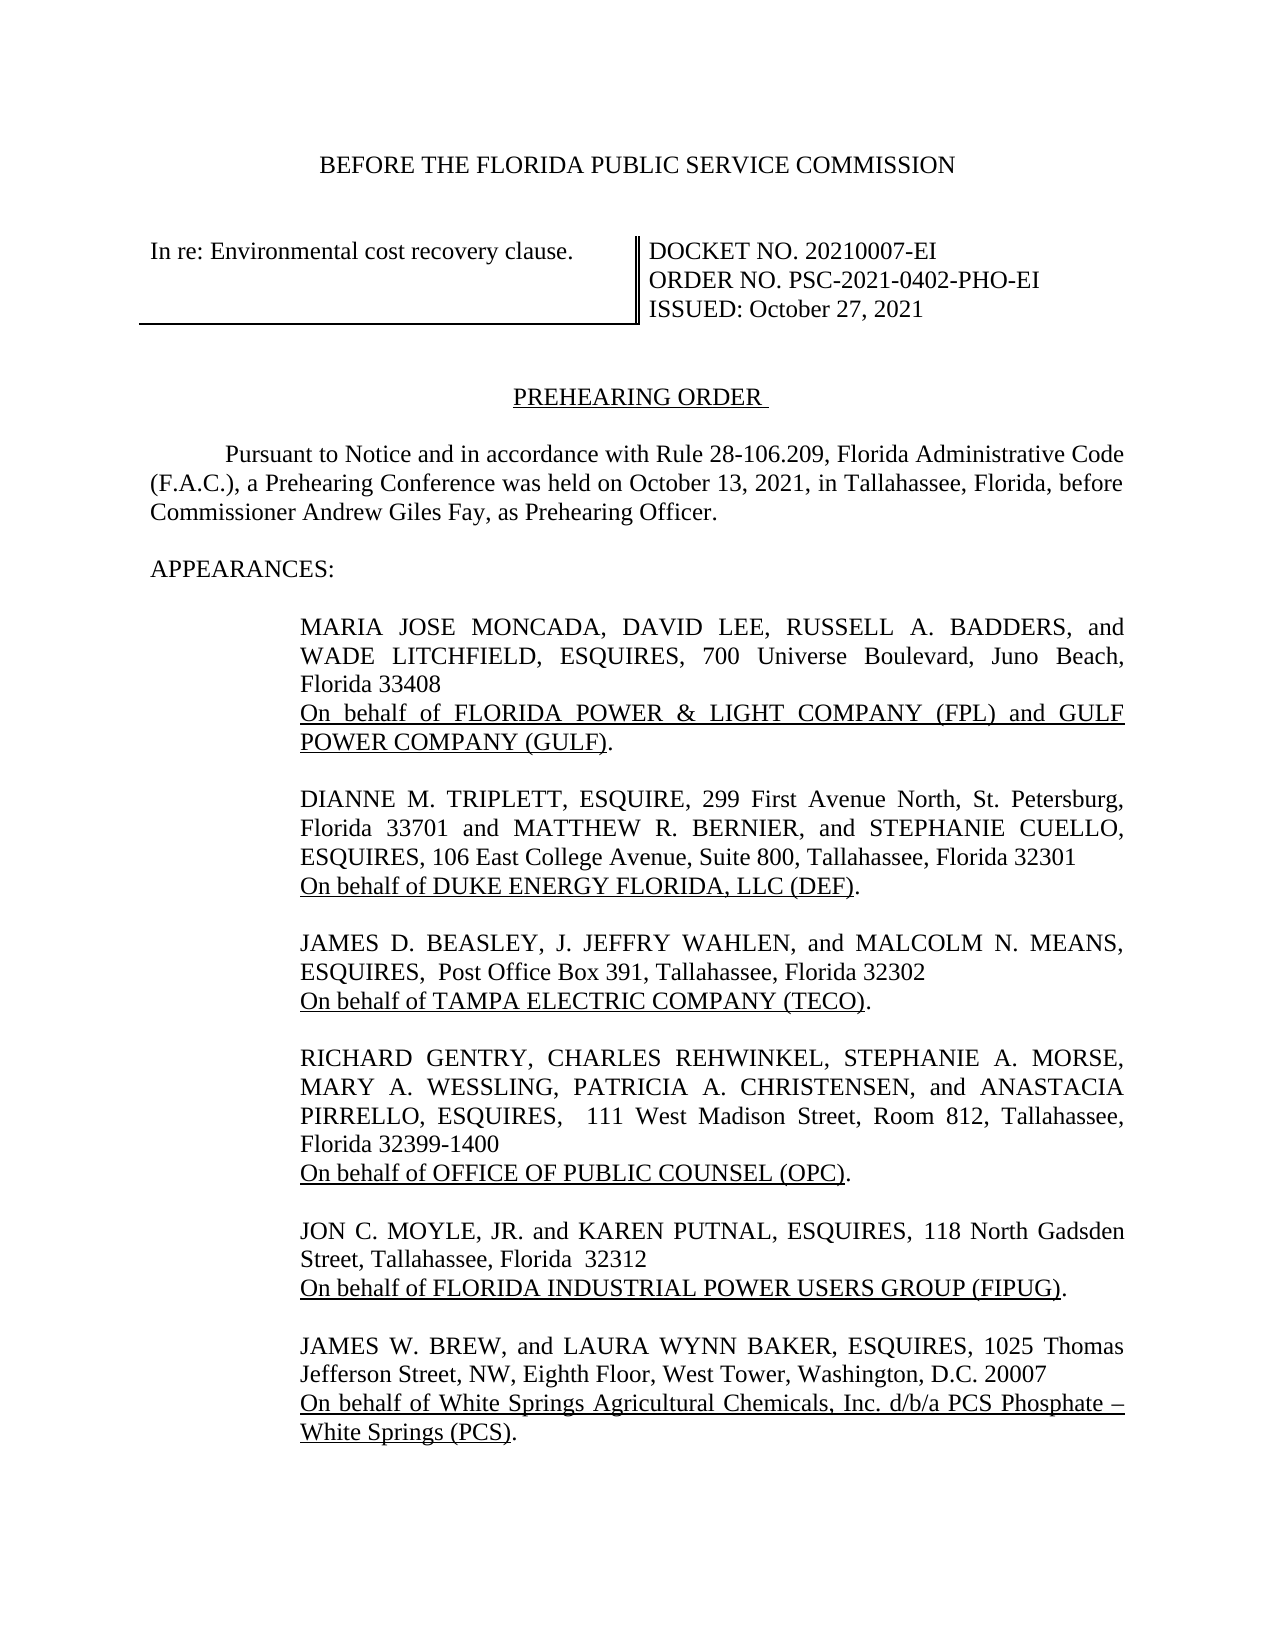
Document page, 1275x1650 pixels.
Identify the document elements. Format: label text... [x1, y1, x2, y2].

text On behalf of FLORIDA POWER & LIGHT COMPANY (FPL) and GULF POWER COMPANY (GULF). [300, 698, 1125, 723]
text On behalf of White Springs Agricultural Chemicals, Inc. d/b/a PCS Phosphate – White Springs (PCS). [300, 1415, 1125, 1446]
table_header DOCKET NO. 20210007-EI ORDER NO. PSC-2021-0402-PHO-EI ISSUED: October 27, 2021 [640, 236, 1136, 322]
text On behalf of TAMPA ELECTRIC COMPANY (TECO). [300, 986, 1125, 1014]
text On behalf of OFFICE OF PUBLIC COUNSEL (OPC). [225, 1158, 1125, 1187]
text JON C. MOYLE, JR. and KAREN PUTNAL, ESQUIRES, 118 North Gadsden Street, Tallahassee, Florida 32312 [300, 1216, 1125, 1273]
text RICHARD GENTRY, CHARLES REHWINKEL, STEPHANIE A. MORSE, MARY A. WESSLING, PATRICIA A. CHRISTENSEN, and ANASTACIA PIRRELLO, ESQUIRES, 111 West Madison Street, Room 812, Tallahassee, Florida 32399-1400 [300, 1043, 1125, 1158]
table_header In re: Environmental cost recovery clause. [139, 236, 635, 322]
text APPEARANCES: [150, 554, 1125, 583]
text On behalf of DUKE ENERGY FLORIDA, LLC (DEF). [300, 871, 1125, 899]
text On behalf of FLORIDA POWER & LIGHT COMPANY (FPL) and GULF POWER COMPANY (GULF). [300, 725, 1125, 756]
text Pursuant to Notice and in accordance with Rule 28-106.209, Florida Administrative Code (F.A.C.), a Prehearing Conference was held on October 13, 2021, in Tallahassee, Florida, before Commissioner Andrew Giles Fay, as Prehearing Officer. [150, 439, 1125, 526]
text DIANNE M. TRIPLETT, ESQUIRE, 299 First Avenue North, St. Petersburg, Florida 33701 and MATTHEW R. BERNIER, and STEPHANIE CUELLO, ESQUIRES, 106 East College Avenue, Suite 800, Tallahassee, Florida 32301 [300, 784, 1125, 871]
text JAMES W. BREW, and LAURA WYNN BAKER, ESQUIRES, 1025 Thomas Jefferson Street, NW, Eighth Floor, West Tower, Washington, D.C. 20007 [300, 1331, 1125, 1388]
text JAMES D. BEASLEY, J. JEFFRY WAHLEN, and MALCOLM N. MEANS, ESQUIRES, Post Office Box 391, Tallahassee, Florida 32302 [300, 928, 1125, 986]
text On behalf of FLORIDA INDUSTRIAL POWER USERS GROUP (FIPUG). [300, 1273, 1125, 1302]
text PREHEARING ORDER [150, 382, 1125, 411]
subtitle BEFORE THE FLORIDA PUBLIC SERVICE COMMISSION [150, 150, 1125, 179]
text On behalf of White Springs Agricultural Chemicals, Inc. d/b/a PCS Phosphate – White Springs (PCS). [300, 1388, 1125, 1413]
text MARIA JOSE MONCADA, DAVID LEE, RUSSELL A. BADDERS, and WADE LITCHFIELD, ESQUIRES, 700 Universe Boulevard, Juno Beach, Florida 33408 [300, 612, 1125, 698]
